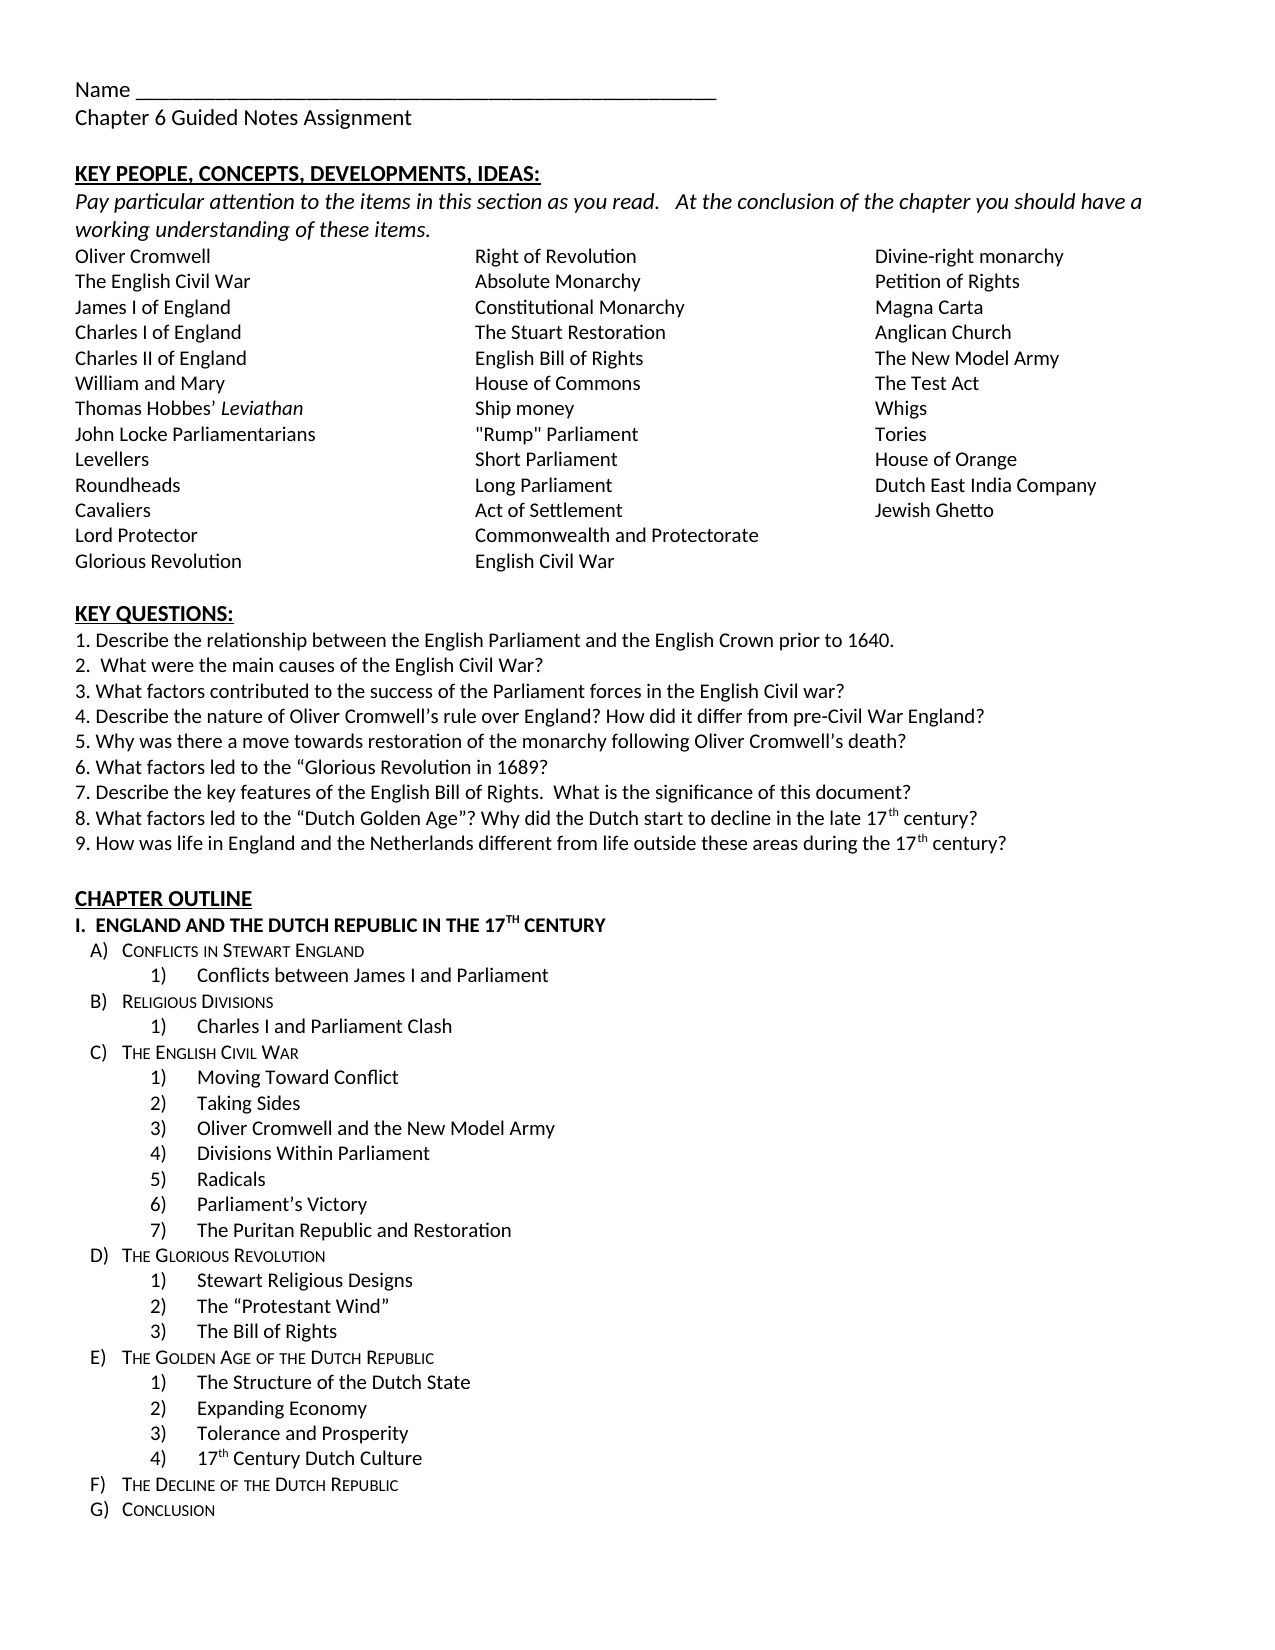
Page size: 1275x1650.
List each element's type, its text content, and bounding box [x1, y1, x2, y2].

list Divisions Within Parliament [150, 1141, 1200, 1166]
text The Stuart Restoration [475, 319, 800, 345]
text Anglican Church [875, 319, 1200, 345]
list Conflicts in Stewart England [90, 937, 1200, 963]
text The New Model Army [875, 345, 1200, 370]
text Cavaliers [75, 497, 400, 523]
text Right of Revolution [475, 243, 800, 268]
text Long Parliament [475, 472, 800, 497]
text Absolute Monarchy [475, 268, 800, 294]
list Tolerance and Prosperity [150, 1420, 1200, 1446]
text Lord Protector [75, 523, 400, 548]
list Stewart Religious Designs [150, 1268, 1200, 1293]
text Ship money [475, 396, 800, 421]
text 6. What factors led to the “Glorious Revolution in 1689? [75, 754, 1200, 779]
text I. ENGLAND AND THE DUTCH REPUBLIC IN THE 17TH CENTURY [75, 912, 1200, 937]
text House of Orange [875, 446, 1200, 472]
list The “Protestant Wind” [150, 1293, 1200, 1318]
text Name ___________________________________________________ [75, 75, 1200, 103]
text Whigs [875, 396, 1200, 421]
text 4. Describe the nature of Oliver Cromwell’s rule over England? How did it differ from pre-Civil War England? [75, 703, 1200, 729]
text The Test Act [875, 370, 1200, 396]
text The English Civil War [75, 268, 400, 294]
list Conclusion [90, 1496, 1200, 1522]
list Charles I and Parliament Clash [150, 1013, 1200, 1039]
list The Bill of Rights [150, 1318, 1200, 1344]
text 2. What were the main causes of the English Civil War? [75, 652, 1200, 678]
text Chapter 6 Guided Notes Assignment [75, 103, 1200, 131]
list Radicals [150, 1166, 1200, 1191]
text English Civil War [475, 548, 800, 573]
list Conflicts between James I and Parliament [150, 963, 1200, 988]
text Charles I of England [75, 319, 400, 345]
text John Locke Parliamentarians [75, 421, 400, 446]
list Moving Toward Conflict [150, 1064, 1200, 1090]
text Roundheads [75, 472, 400, 497]
list Religious Divisions [90, 988, 1200, 1013]
text Pay particular attention to the items in this section as you read. At the conclusion of the chapter you should have a working understanding of these items. [75, 187, 1200, 243]
text Commonwealth and Protectorate [475, 523, 800, 548]
list Oliver Cromwell and the New Model Army [150, 1115, 1200, 1141]
text Jewish Ghetto [875, 497, 1200, 523]
text Petition of Rights [875, 268, 1200, 294]
text Act of Settlement [475, 497, 800, 523]
list The Golden Age of the Dutch Republic [90, 1344, 1200, 1369]
text Tories [875, 421, 1200, 446]
list The Puritan Republic and Restoration [150, 1217, 1200, 1242]
text 3. What factors contributed to the success of the Parliament forces in the English Civil war? [75, 678, 1200, 703]
list 17th Century Dutch Culture [150, 1446, 1200, 1471]
text CHAPTER OUTLINE [75, 884, 1200, 912]
text Oliver Cromwell [75, 243, 400, 268]
text 9. How was life in England and the Netherlands different from life outside these areas during the 17th century? [75, 830, 1200, 856]
text 8. What factors led to the “Dutch Golden Age”? Why did the Dutch start to decline in the late 17th century? [75, 805, 1200, 830]
list Expanding Economy [150, 1395, 1200, 1420]
text Levellers [75, 446, 400, 472]
text 1. Describe the relationship between the English Parliament and the English Crown prior to 1640. [75, 627, 1200, 652]
text Thomas Hobbes’ Leviathan [75, 396, 400, 421]
text English Bill of Rights [475, 345, 800, 370]
text William and Mary [75, 370, 400, 396]
text KEY QUESTIONS: [75, 599, 1200, 627]
text KEY PEOPLE, CONCEPTS, DEVELOPMENTS, IDEAS: [75, 159, 1200, 187]
text "Rump" Parliament [475, 421, 800, 446]
list The Glorious Revolution [90, 1242, 1200, 1268]
text 5. Why was there a move towards restoration of the monarchy following Oliver Cromwell’s death? [75, 729, 1200, 754]
list The English Civil War [90, 1039, 1200, 1064]
text James I of England [75, 294, 400, 319]
text Short Parliament [475, 446, 800, 472]
text House of Commons [475, 370, 800, 396]
list Parliament’s Victory [150, 1191, 1200, 1217]
text Constitutional Monarchy [475, 294, 800, 319]
text Charles II of England [75, 345, 400, 370]
list The Decline of the Dutch Republic [90, 1471, 1200, 1496]
list Taking Sides [150, 1090, 1200, 1115]
text Dutch East India Company [875, 472, 1200, 497]
text 7. Describe the key features of the English Bill of Rights. What is the significance of this document? [75, 779, 1200, 805]
text Magna Carta [875, 294, 1200, 319]
list The Structure of the Dutch State [150, 1369, 1200, 1395]
text Divine-right monarchy [875, 243, 1200, 268]
text Glorious Revolution [75, 548, 400, 573]
